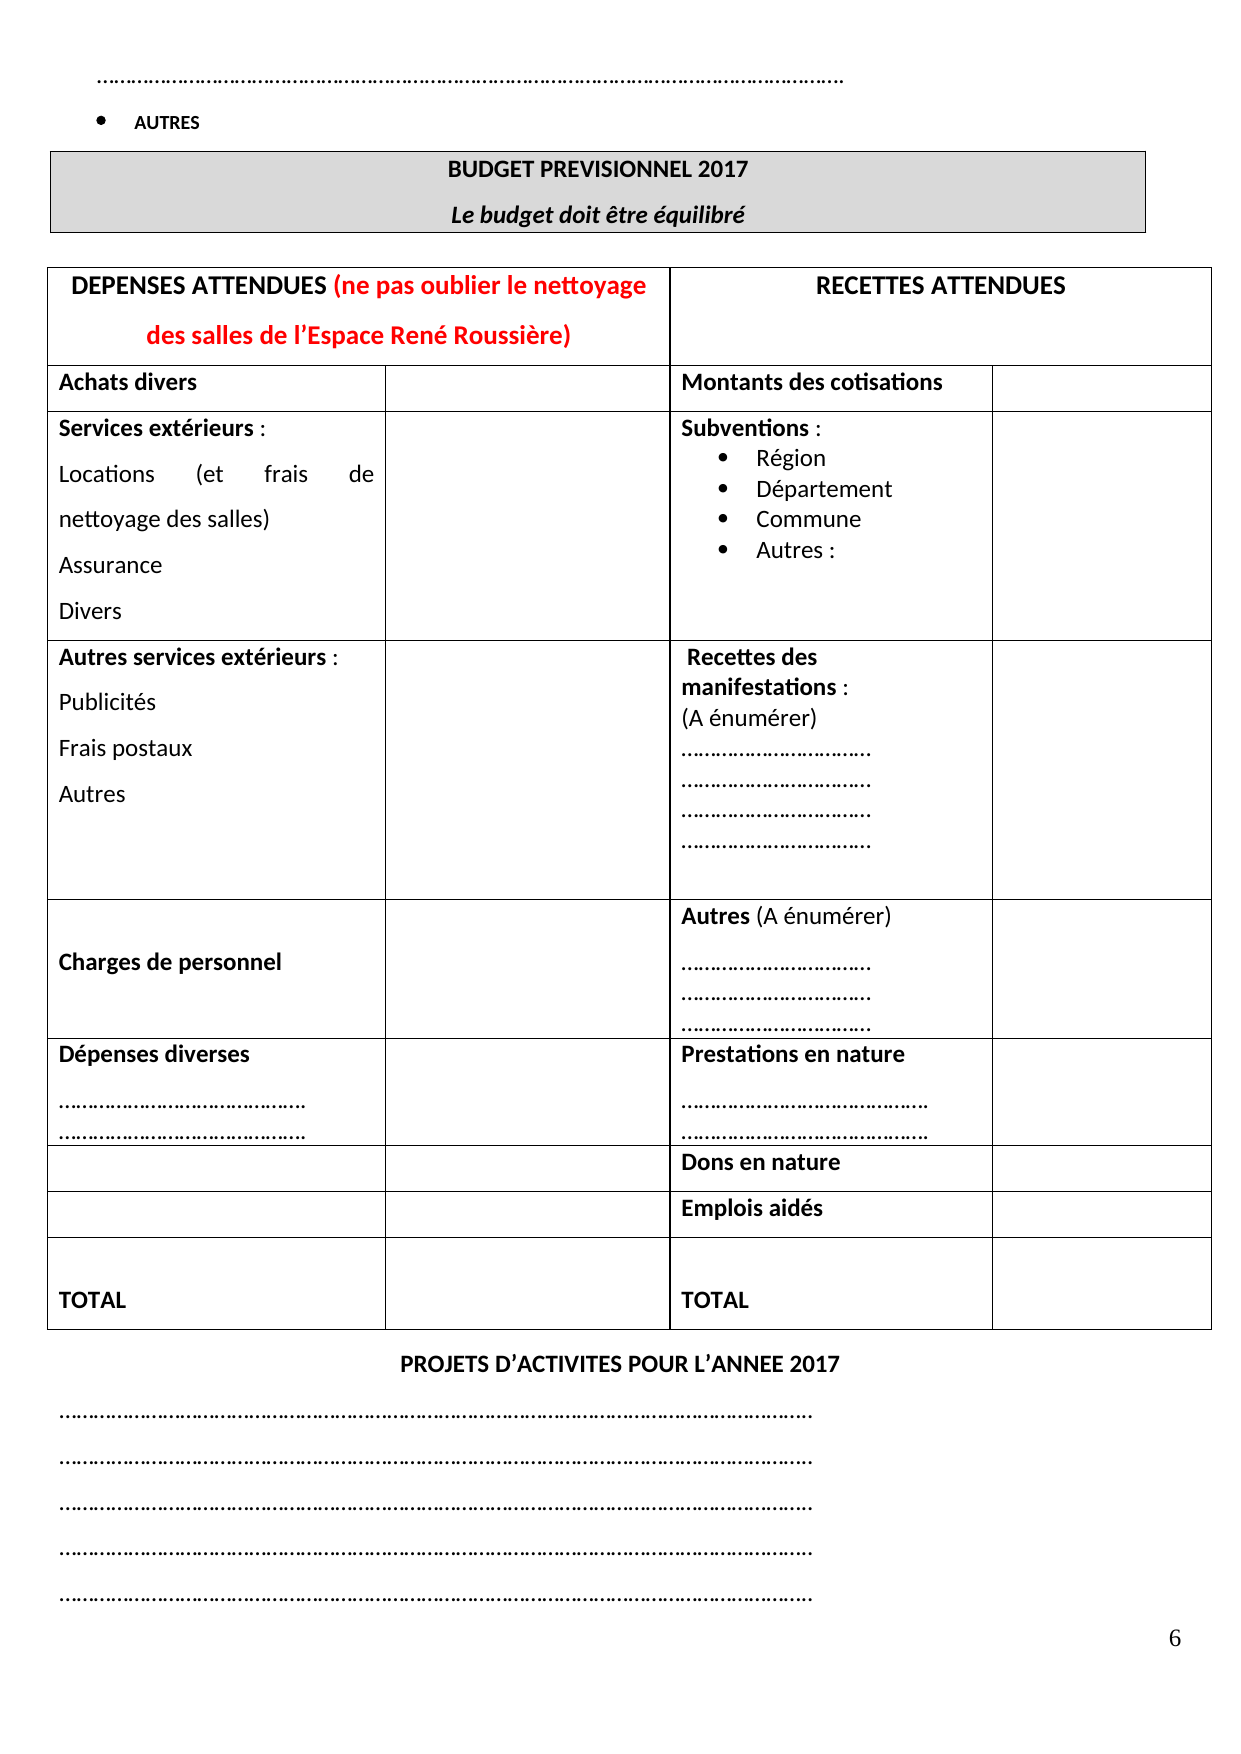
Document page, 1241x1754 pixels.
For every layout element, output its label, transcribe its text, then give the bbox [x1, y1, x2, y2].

table_cell [386, 1192, 669, 1237]
table_cell [386, 641, 669, 899]
table_header RECETTES ATTENDUES [671, 268, 1211, 365]
table_cell TOTAL [671, 1238, 992, 1328]
text Le budget doit être équilibré [51, 196, 1145, 232]
table_cell [993, 1146, 1211, 1191]
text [97, 59, 1181, 89]
table_cell TOTAL [48, 1238, 385, 1328]
table_cell [993, 1238, 1211, 1328]
table_cell Recettes des manifestations : (A énumérer) …………………………… …………………………… …………………………… …………………………… [671, 641, 992, 899]
table_cell [386, 1039, 669, 1145]
table_cell [993, 1039, 1211, 1145]
table_cell Autres services extérieurs : Publicités Frais postaux Autres [48, 641, 385, 899]
table_cell [993, 641, 1211, 899]
table_cell [993, 366, 1211, 411]
text ………………………………………………………………………………………………………………….. [59, 1440, 1181, 1471]
table_cell Achats divers [48, 366, 385, 411]
table_cell Charges de personnel [48, 900, 385, 1037]
table_cell [993, 1192, 1211, 1237]
table_cell [48, 1146, 385, 1191]
table_cell [386, 1146, 669, 1191]
table_cell Emplois aidés [671, 1192, 992, 1237]
table_cell [993, 900, 1211, 1037]
table_cell [386, 412, 669, 640]
text PROJETS D’ACTIVITES POUR L’ANNEE 2017 [59, 1349, 1181, 1379]
table_cell Services extérieurs : Locations (et frais de nettoyage des salles) Assurance Divers [48, 412, 385, 640]
table_cell [386, 900, 669, 1037]
table_cell Subventions : Région Département Commune Autres : [671, 412, 992, 640]
table_cell Dons en nature [671, 1146, 992, 1191]
text ………………………………………………………………………………………………………………….. [59, 1532, 1181, 1562]
text ………………………………………………………………………………………………………………….. [59, 1486, 1181, 1516]
table_cell [48, 1192, 385, 1237]
list autres [97, 105, 1181, 135]
table_header DEPENSES ATTENDUES (ne pas oublier le nettoyage des salles de l’Espace René Roussière) [48, 268, 669, 365]
table_cell Autres (A énumérer) …………………………… …………………………… …………………………… [671, 900, 992, 1037]
table_cell [386, 1238, 669, 1328]
table_cell [386, 366, 669, 411]
table_cell Montants des cotisations [671, 366, 992, 411]
table_cell [993, 412, 1211, 640]
table_cell Prestations en nature ……………………………………. ……………………………………. [671, 1039, 992, 1145]
text ………………………………………………………………………………………………………………….. [59, 1394, 1181, 1425]
table_cell Dépenses diverses ……………………………………. ……………………………………. [48, 1039, 385, 1145]
text BUDGET PREVISIONNEL 2017 [51, 152, 1145, 184]
text ………………………………………………………………………………………………………………….. [59, 1577, 1181, 1608]
